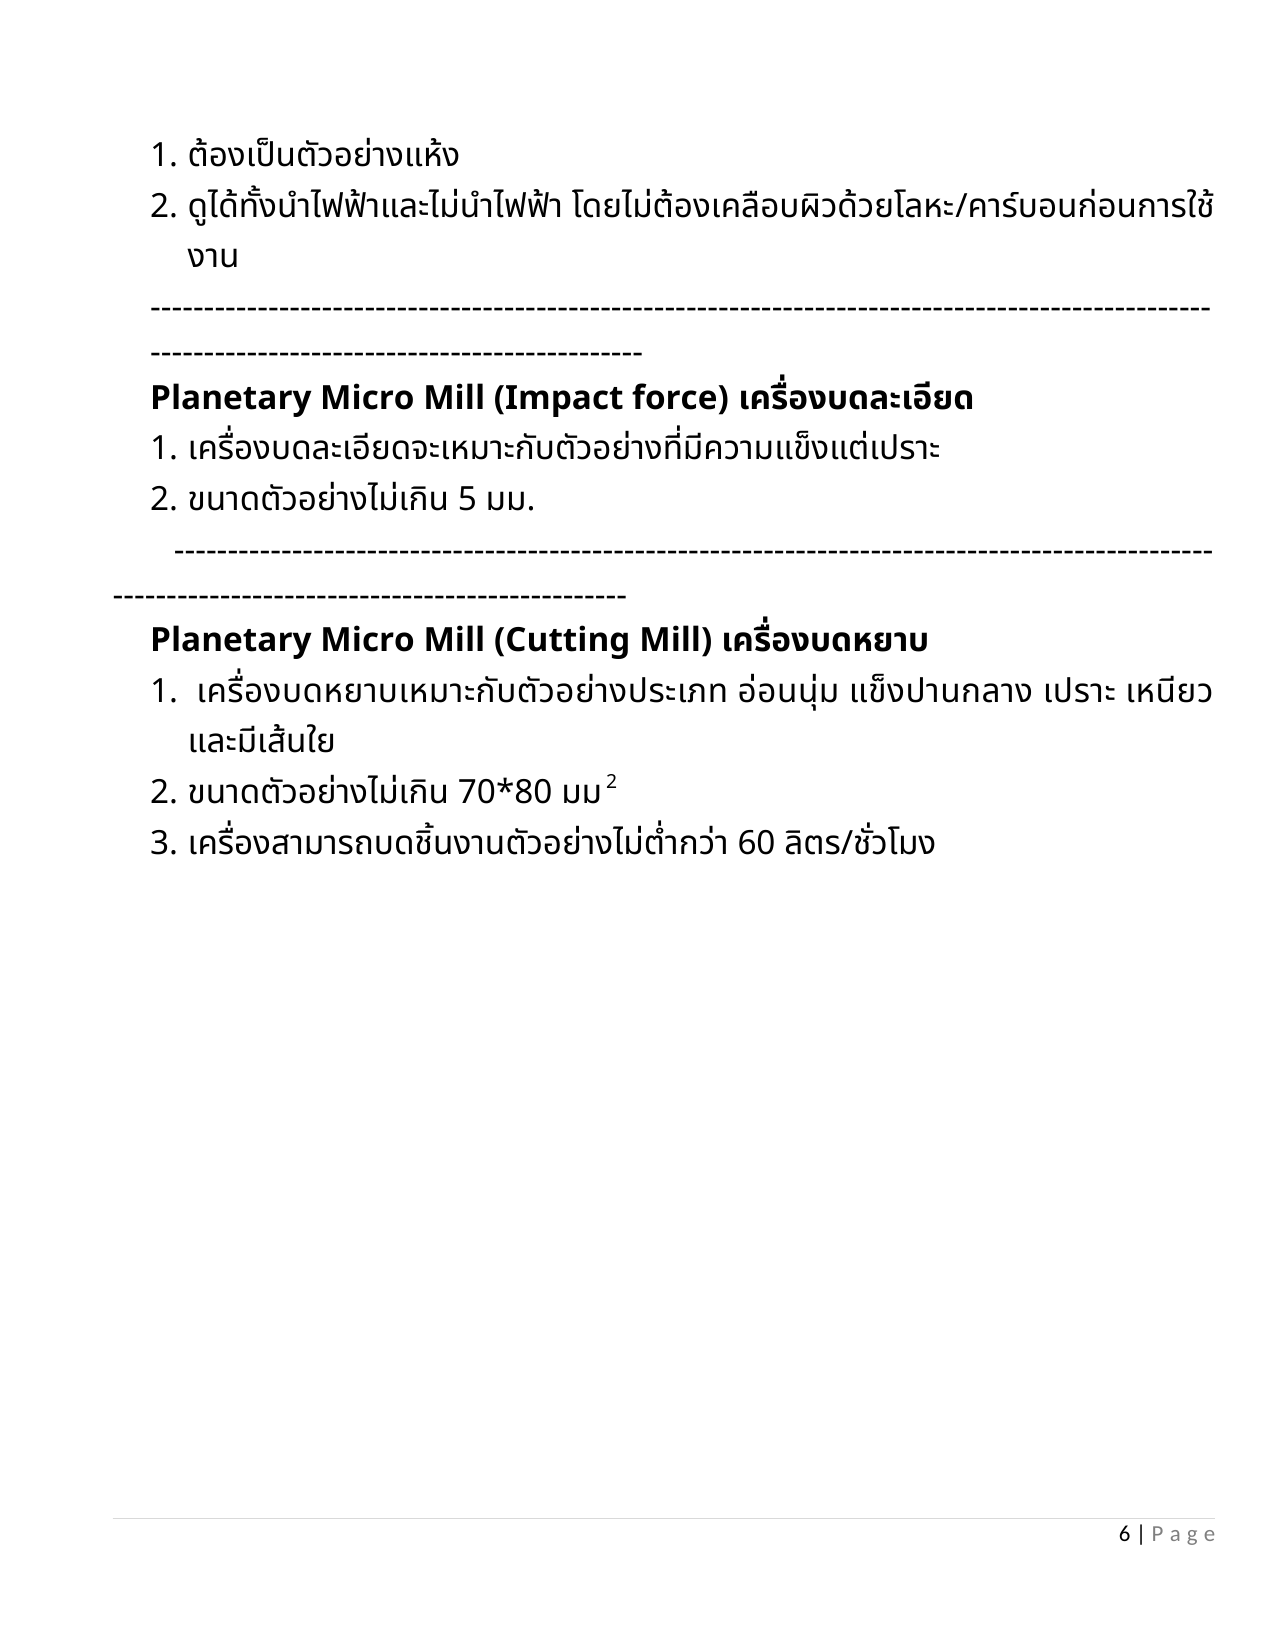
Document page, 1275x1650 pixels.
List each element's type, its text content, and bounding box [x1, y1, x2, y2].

text Planetary Micro Mill (Impact force) เครื่องบดละเอียด [150, 373, 1215, 424]
list ดูได้ทั้งนำไฟฟ้าและไม่นำไฟฟ้า โดยไม่ต้องเคลือบผิวด้วยโลหะ/คาร์บอนก่อนการใช้งาน [150, 182, 1215, 283]
text Planetary Micro Mill (Cutting Mill) เครื่องบดหยาบ [150, 616, 1215, 667]
list เครื่องสามารถบดชิ้นงานตัวอย่างไม่ต่ำกว่า 60 ลิตร/ชั่วโมง [150, 818, 1215, 869]
list ขนาดตัวอย่างไม่เกิน 70*80 มม2 [150, 768, 1215, 818]
text ------------------------------------------------------------------------------------------------------------------------------------------------- [112, 525, 1215, 616]
list ต้องเป็นตัวอย่างแห้ง [150, 131, 1215, 182]
list เครื่องบดละเอียดจะเหมาะกับตัวอย่างที่มีความแข็งแต่เปราะ [150, 424, 1215, 475]
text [150, 283, 1215, 373]
list ขนาดตัวอย่างไม่เกิน 5 มม. [150, 475, 1215, 525]
list เครื่องบดหยาบเหมาะกับตัวอย่างประเภท อ่อนนุ่ม แข็งปานกลาง เปราะ เหนียว และมีเส้นใย [150, 667, 1215, 768]
